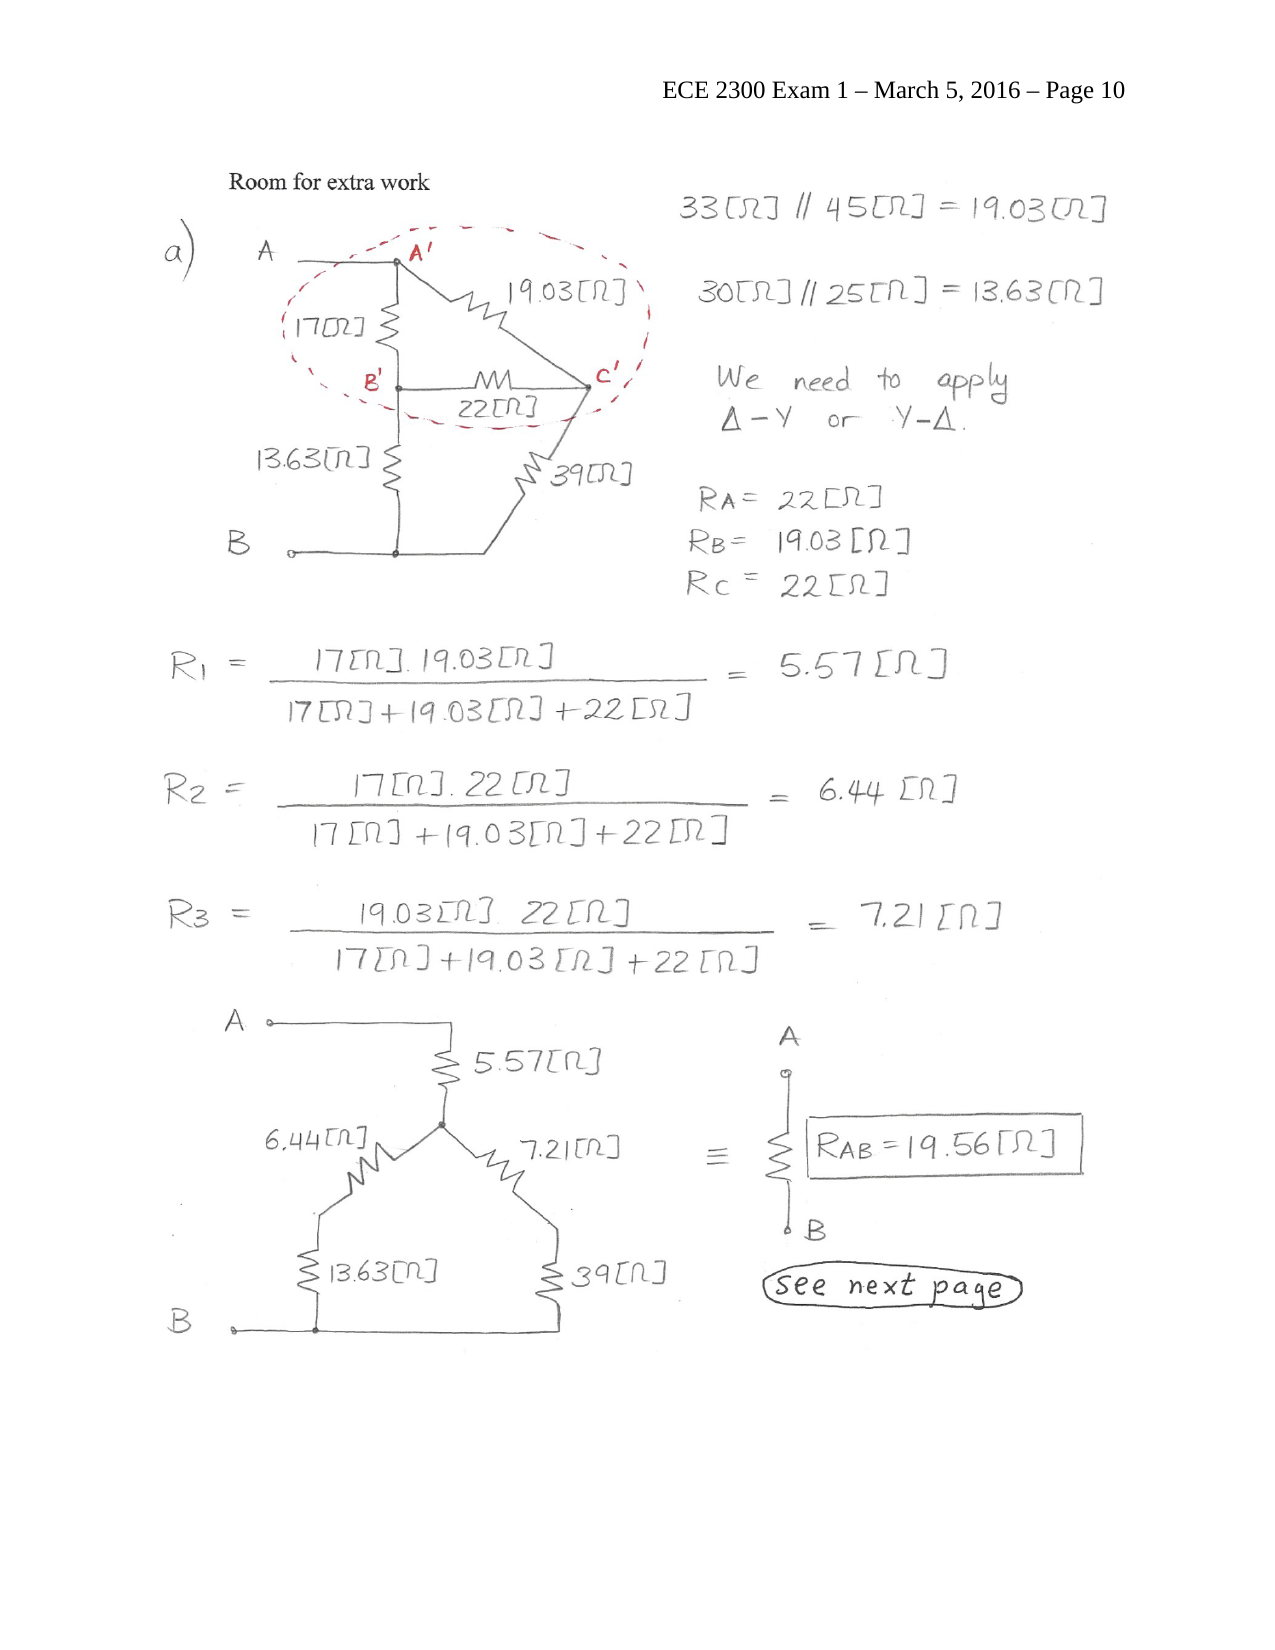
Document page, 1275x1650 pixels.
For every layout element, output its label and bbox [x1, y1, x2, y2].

picture [150, 150, 1125, 1355]
